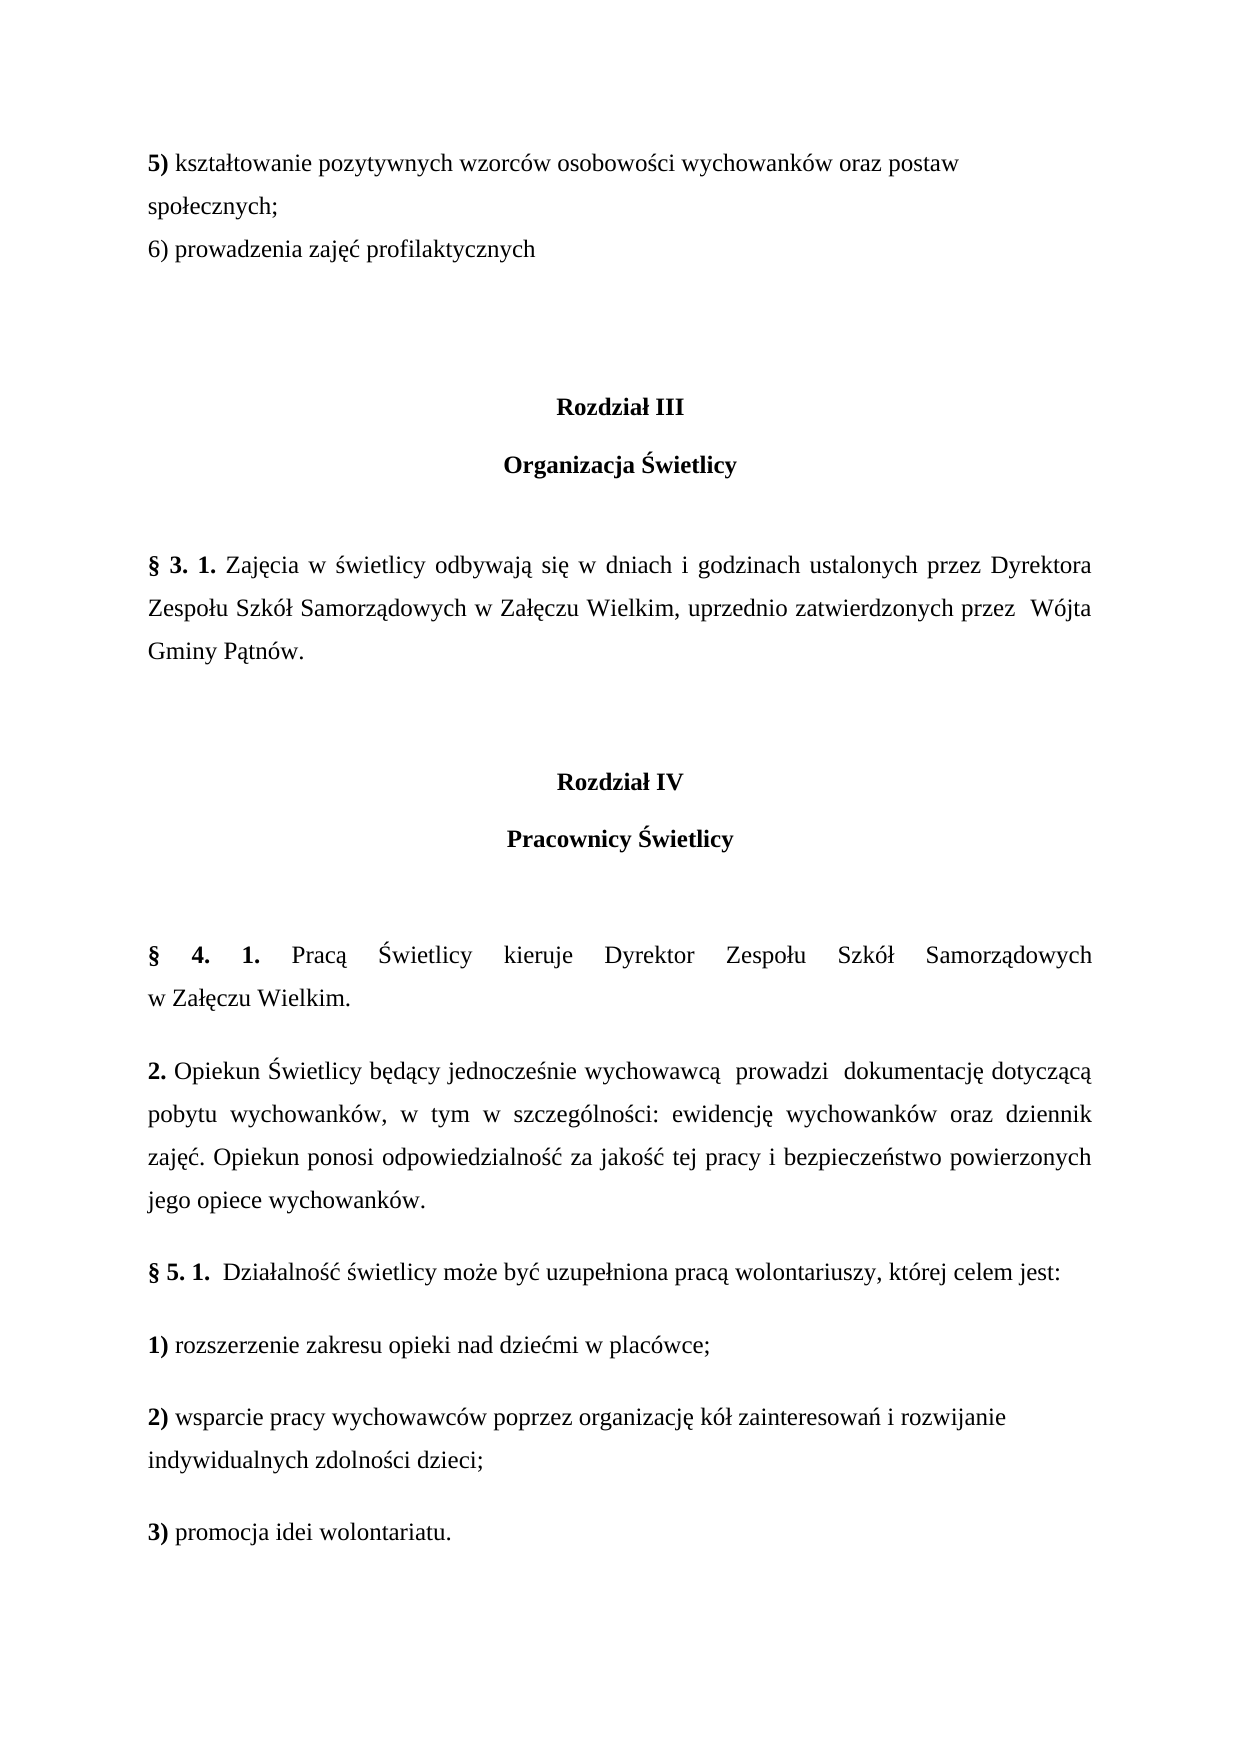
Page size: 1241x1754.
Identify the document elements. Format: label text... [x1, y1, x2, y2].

text Rozdział IV [148, 767, 1093, 795]
text Organizacja Świetlicy [148, 450, 1093, 479]
text § 5. 1. Działalność świetlicy może być uzupełniona pracą wolontariuszy, której celem jest: [148, 1257, 1093, 1286]
text 6) prowadzenia zajęć profilaktycznych [148, 234, 1093, 263]
text 1) rozszerzenie zakresu opieki nad dziećmi w placówce; [148, 1330, 1093, 1358]
text Pracownicy Świetlicy [148, 824, 1093, 853]
text Rozdział III [148, 392, 1093, 421]
text 2) wsparcie pracy wychowawców poprzez organizację kół zainteresowań i rozwijanie indywidualnych zdolności dzieci; [148, 1402, 1093, 1474]
text 3) promocja idei wolontariatu. [148, 1517, 1093, 1546]
text 2. Opiekun Świetlicy będący jednocześnie wychowawcą prowadzi dokumentację dotyczącą pobytu wychowanków, w tym w szczególności: ewidencję wychowanków oraz dziennik zajęć. Opiekun ponosi odpowiedzialność za jakość tej pracy i bezpieczeństwo powierzonych jego opiece wychowanków. [148, 1056, 1093, 1214]
text § 4. 1. Pracą Świetlicy kieruje Dyrektor Zespołu Szkół Samorządowych w Załęczu Wielkim. [148, 940, 1093, 1012]
text § 3. 1. Zajęcia w świetlicy odbywają się w dniach i godzinach ustalonych przez Dyrektora Zespołu Szkół Samorządowych w Załęczu Wielkim, uprzednio zatwierdzonych przez Wójta Gminy Pątnów. [148, 550, 1093, 665]
text 5) kształtowanie pozytywnych wzorców osobowości wychowanków oraz postaw społecznych; [148, 148, 1093, 219]
